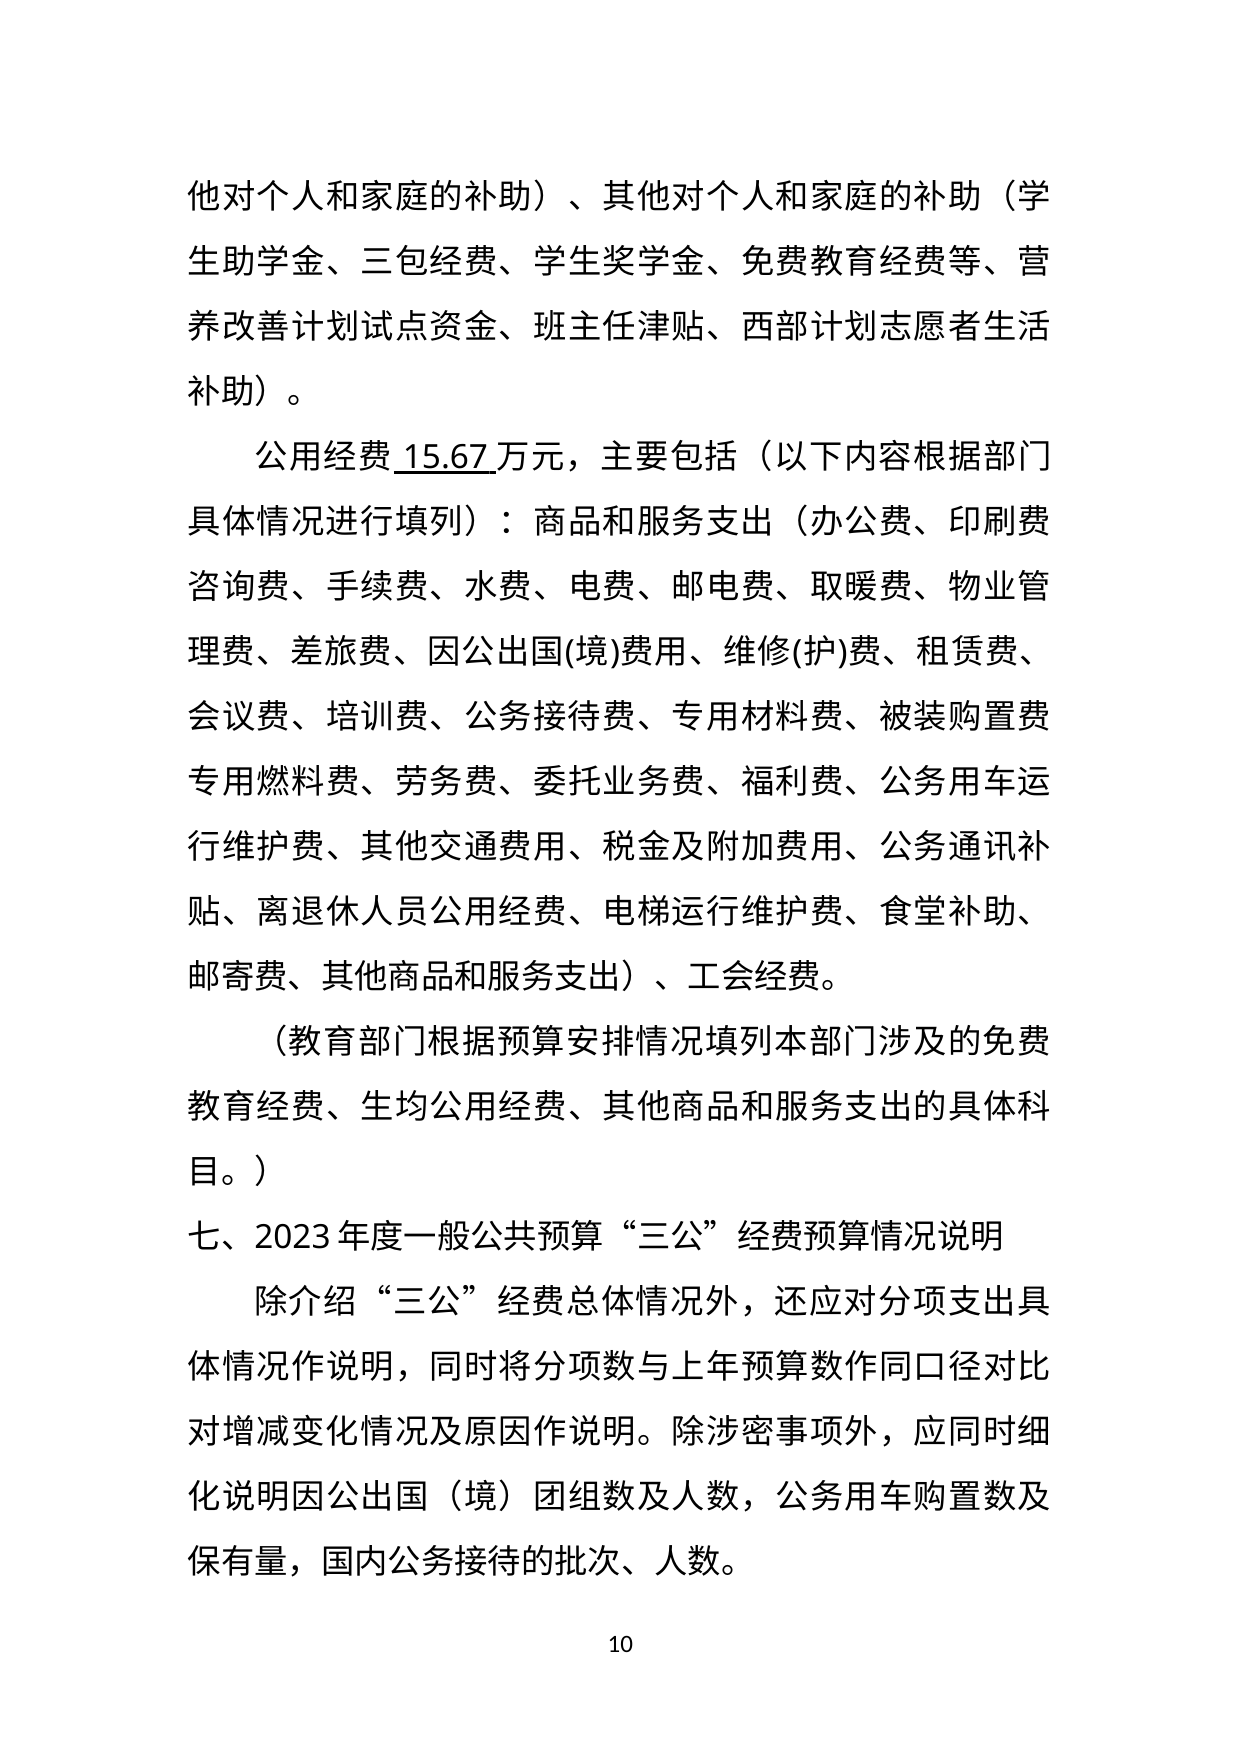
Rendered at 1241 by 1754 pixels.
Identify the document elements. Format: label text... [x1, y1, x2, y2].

text 公用经费 15.67万元，主要包括（以下内容根据部门具体情况进行填列）：商品和服务支出（办公费、印刷费、咨询费、手续费、水费、电费、邮电费、取暖费、物业管理费、差旅费、因公出国(境)费用、维修(护)费、租赁费、会议费、培训费、公务接待费、专用材料费、被装购置费、专用燃料费、劳务费、委托业务费、福利费、公务用车运行维护费、其他交通费用、税金及附加费用、公务通讯补贴、离退休人员公用经费、电梯运行维护费、食堂补助、邮寄费、其他商品和服务支出）、工会经费。 [187, 422, 1053, 1007]
text （教育部门根据预算安排情况填列本部门涉及的免费教育经费、生均公用经费、其他商品和服务支出的具体科目。） [187, 1007, 1053, 1202]
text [187, 162, 1053, 422]
text 七、2023年度一般公共预算“三公”经费预算情况说明 [187, 1202, 1053, 1267]
text 除介绍“三公”经费总体情况外，还应对分项支出具体情况作说明，同时将分项数与上年预算数作同口径对比，对增减变化情况及原因作说明。除涉密事项外，应同时细化说明因公出国（境）团组数及人数，公务用车购置数及保有量，国内公务接待的批次、人数。 [187, 1267, 1053, 1592]
